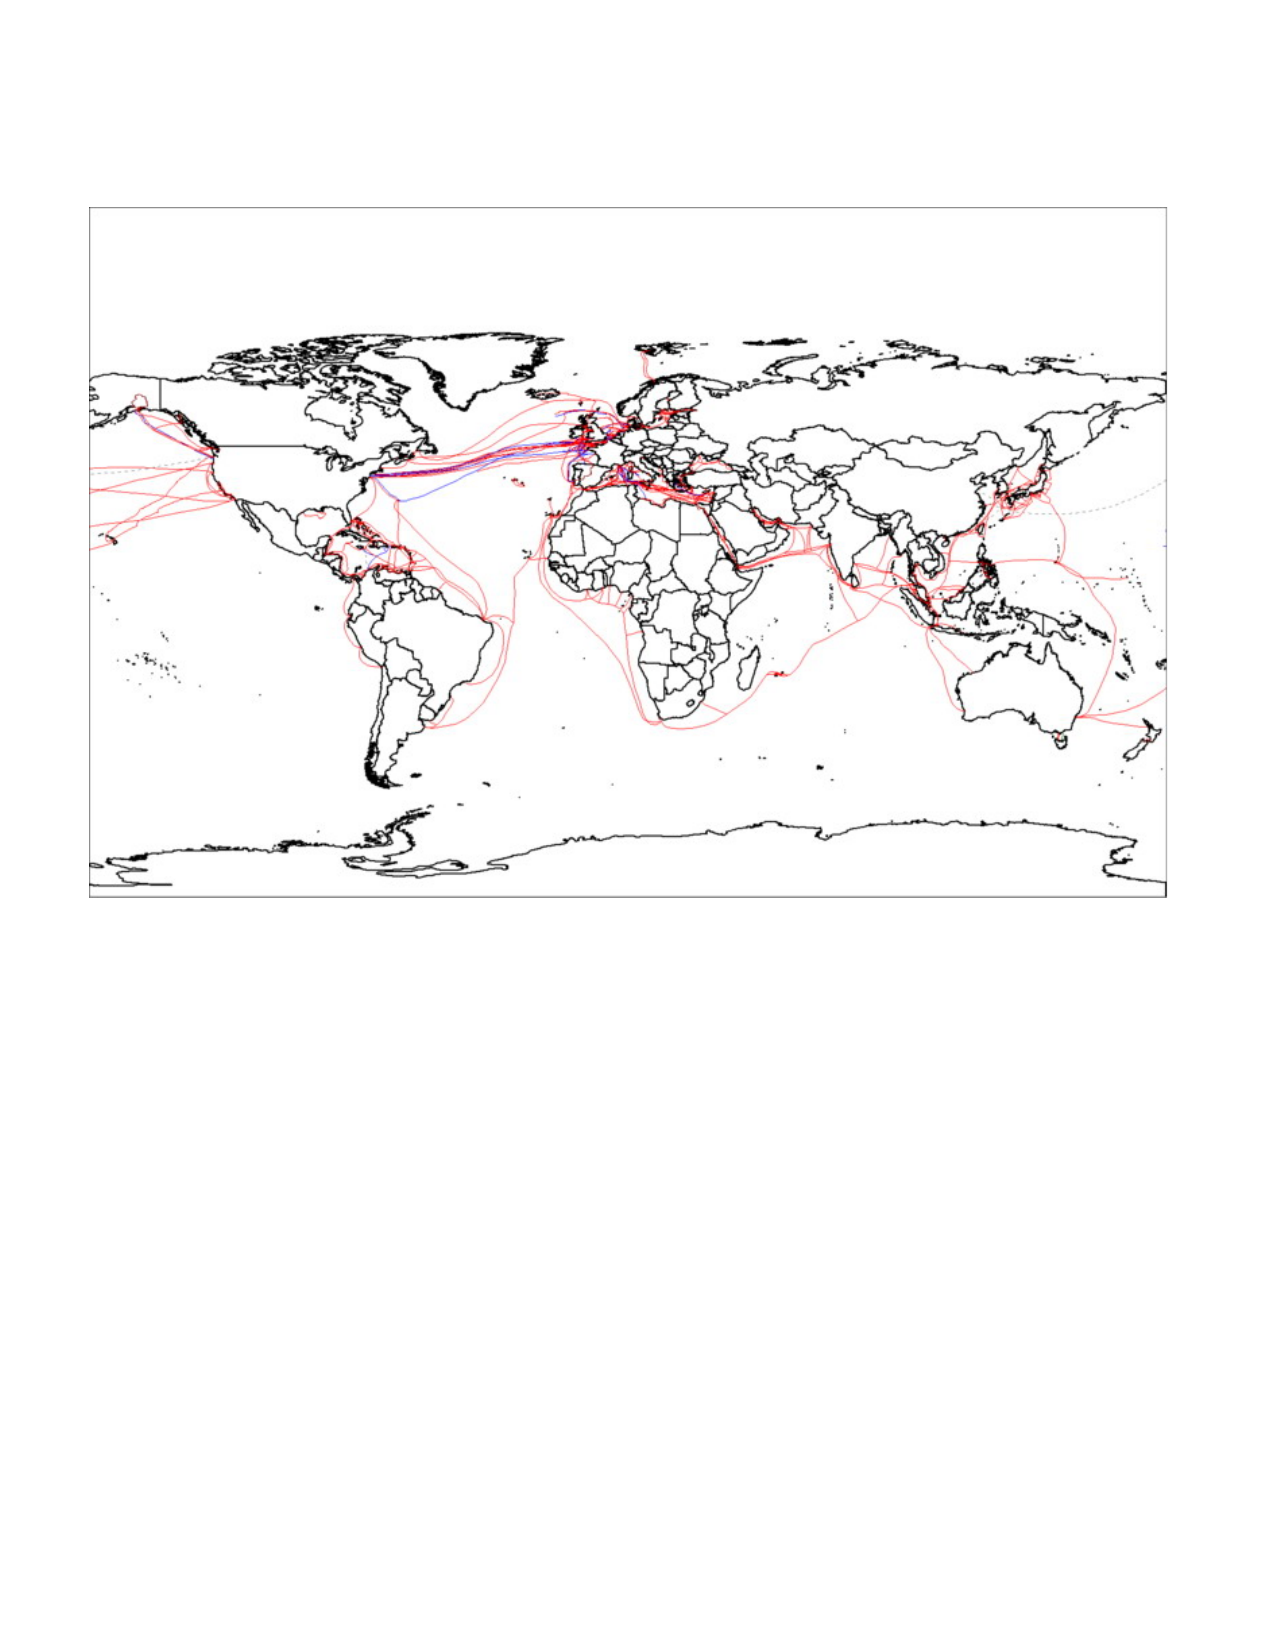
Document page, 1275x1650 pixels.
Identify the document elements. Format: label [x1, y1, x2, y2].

picture [89, 207, 1168, 898]
